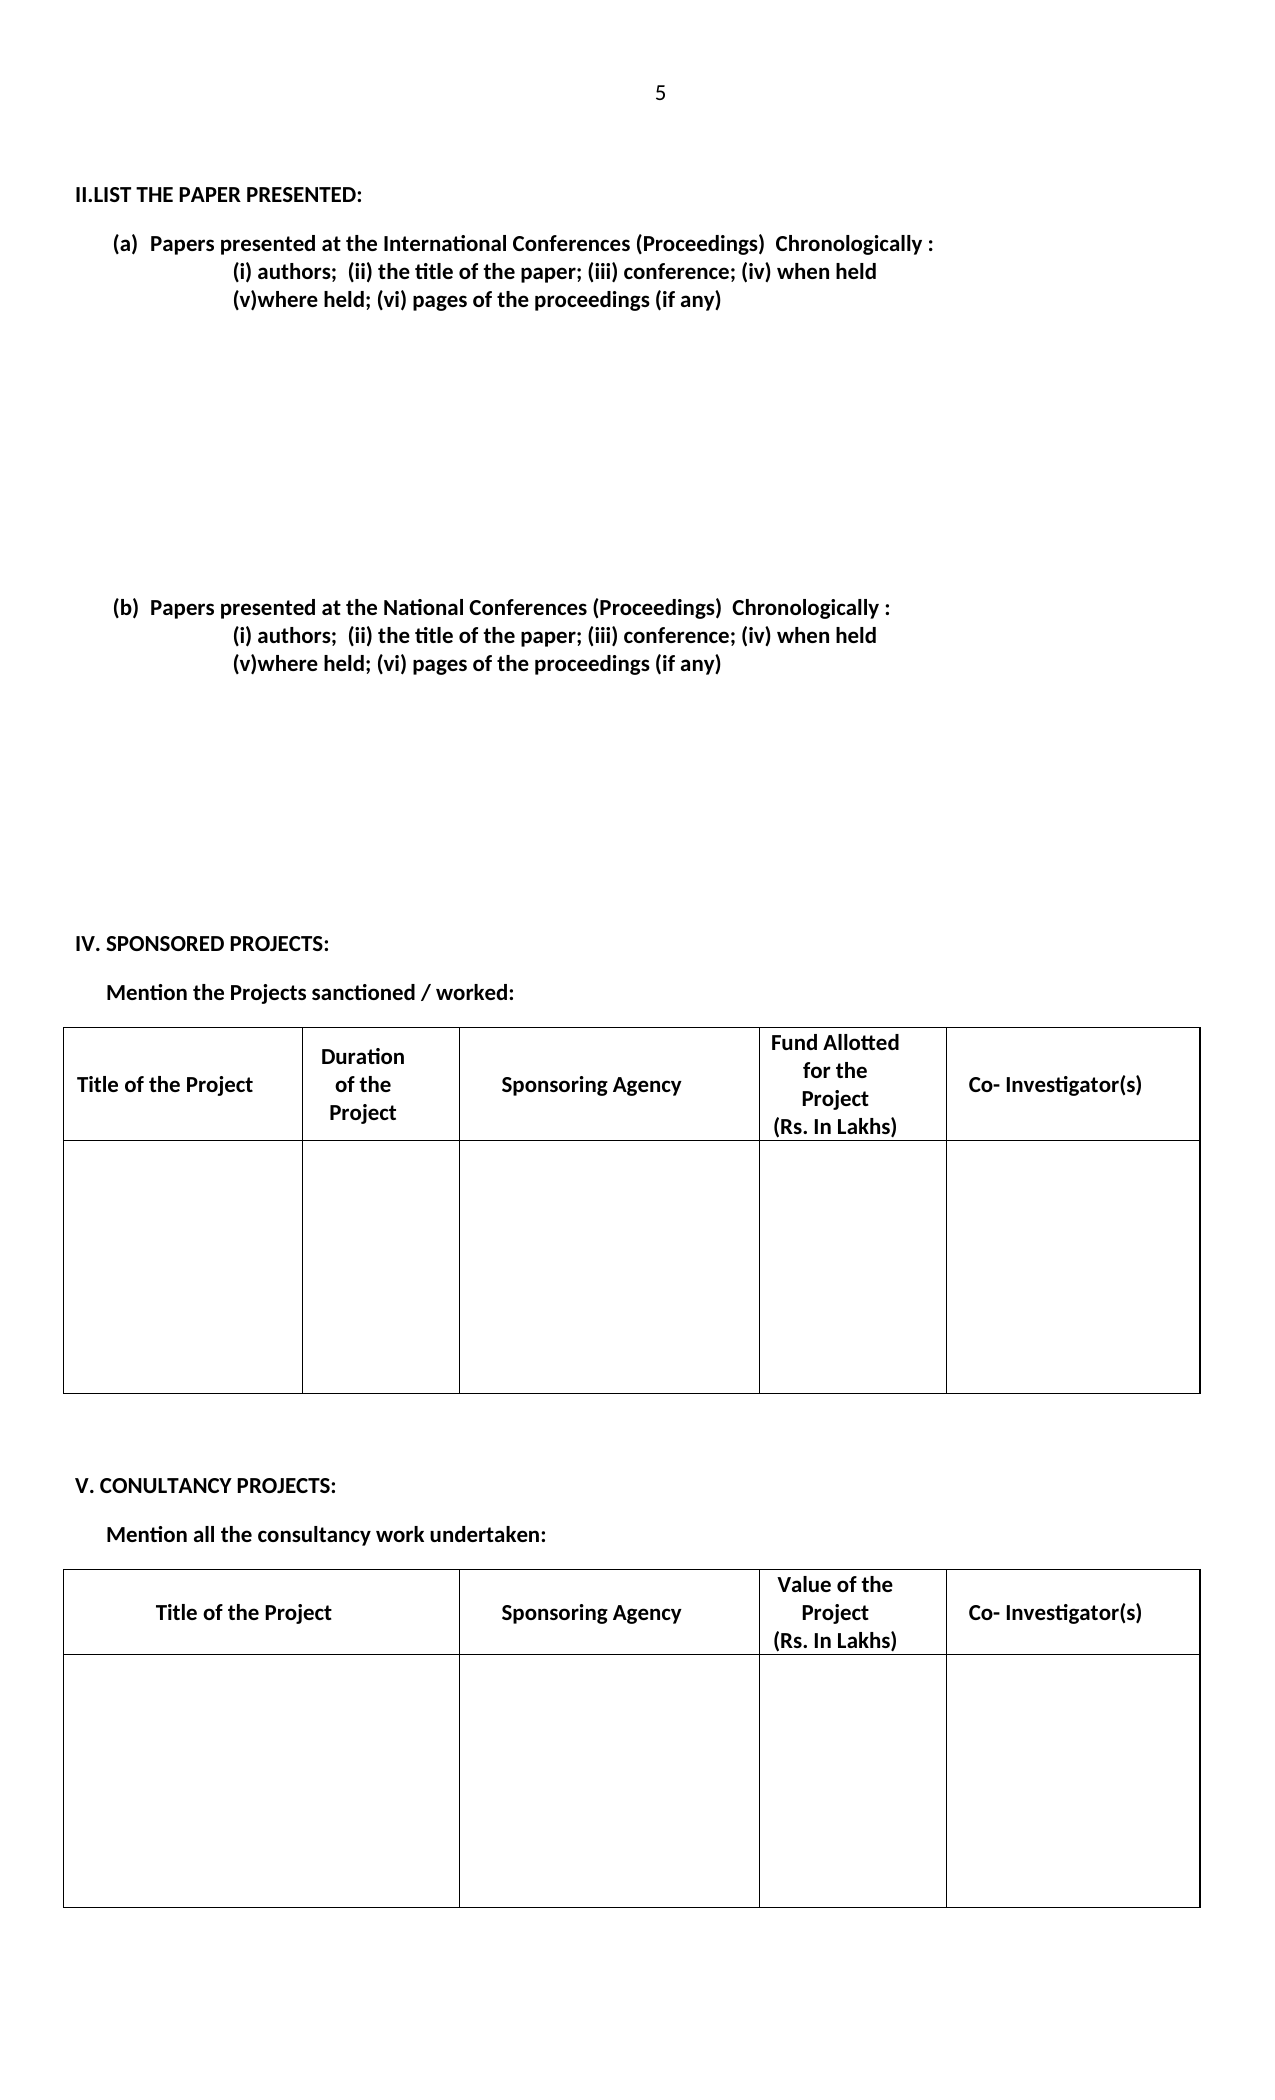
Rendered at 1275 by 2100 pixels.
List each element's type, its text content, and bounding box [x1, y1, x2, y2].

text IV. SPONSORED PROJECTS: [75, 929, 1209, 957]
table_header Value of the Project (Rs. In Lakhs) [760, 1570, 946, 1654]
text (i) authors; (ii) the title of the paper; (iii) conference; (iv) when held [75, 257, 1209, 285]
text V. CONULTANCY PROJECTS: [75, 1471, 1209, 1499]
table_cell [64, 1655, 459, 1907]
table_cell [303, 1141, 459, 1393]
table_header Sponsoring Agency [460, 1570, 759, 1654]
list Papers presented at the National Conferences (Proceedings) Chronologically : [112, 593, 1209, 621]
text Mention all the consultancy work undertaken: [75, 1520, 1209, 1548]
table_header Fund Allotted for the Project (Rs. In Lakhs) [760, 1028, 946, 1140]
table_header Co- Investigator(s) [947, 1570, 1199, 1654]
text II.LIST THE PAPER PRESENTED: [75, 180, 1209, 208]
table_cell [947, 1655, 1199, 1907]
table_header Co- Investigator(s) [947, 1028, 1199, 1140]
table_header Sponsoring Agency [460, 1028, 759, 1140]
table_header Title of the Project [64, 1570, 459, 1654]
table_header Duration of the Project [303, 1028, 459, 1140]
text Mention the Projects sanctioned / worked: [75, 978, 1209, 1006]
table_header Title of the Project [64, 1028, 302, 1140]
table_cell [460, 1655, 759, 1907]
table_cell [760, 1655, 946, 1907]
table_cell [760, 1141, 946, 1393]
text (v)where held; (vi) pages of the proceedings (if any) [75, 649, 1209, 677]
table_cell [64, 1141, 302, 1393]
text (v)where held; (vi) pages of the proceedings (if any) [75, 285, 1209, 313]
table_cell [460, 1141, 759, 1393]
table_cell [947, 1141, 1199, 1393]
text (i) authors; (ii) the title of the paper; (iii) conference; (iv) when held [75, 621, 1209, 649]
list Papers presented at the International Conferences (Proceedings) Chronologically : [112, 229, 1209, 257]
